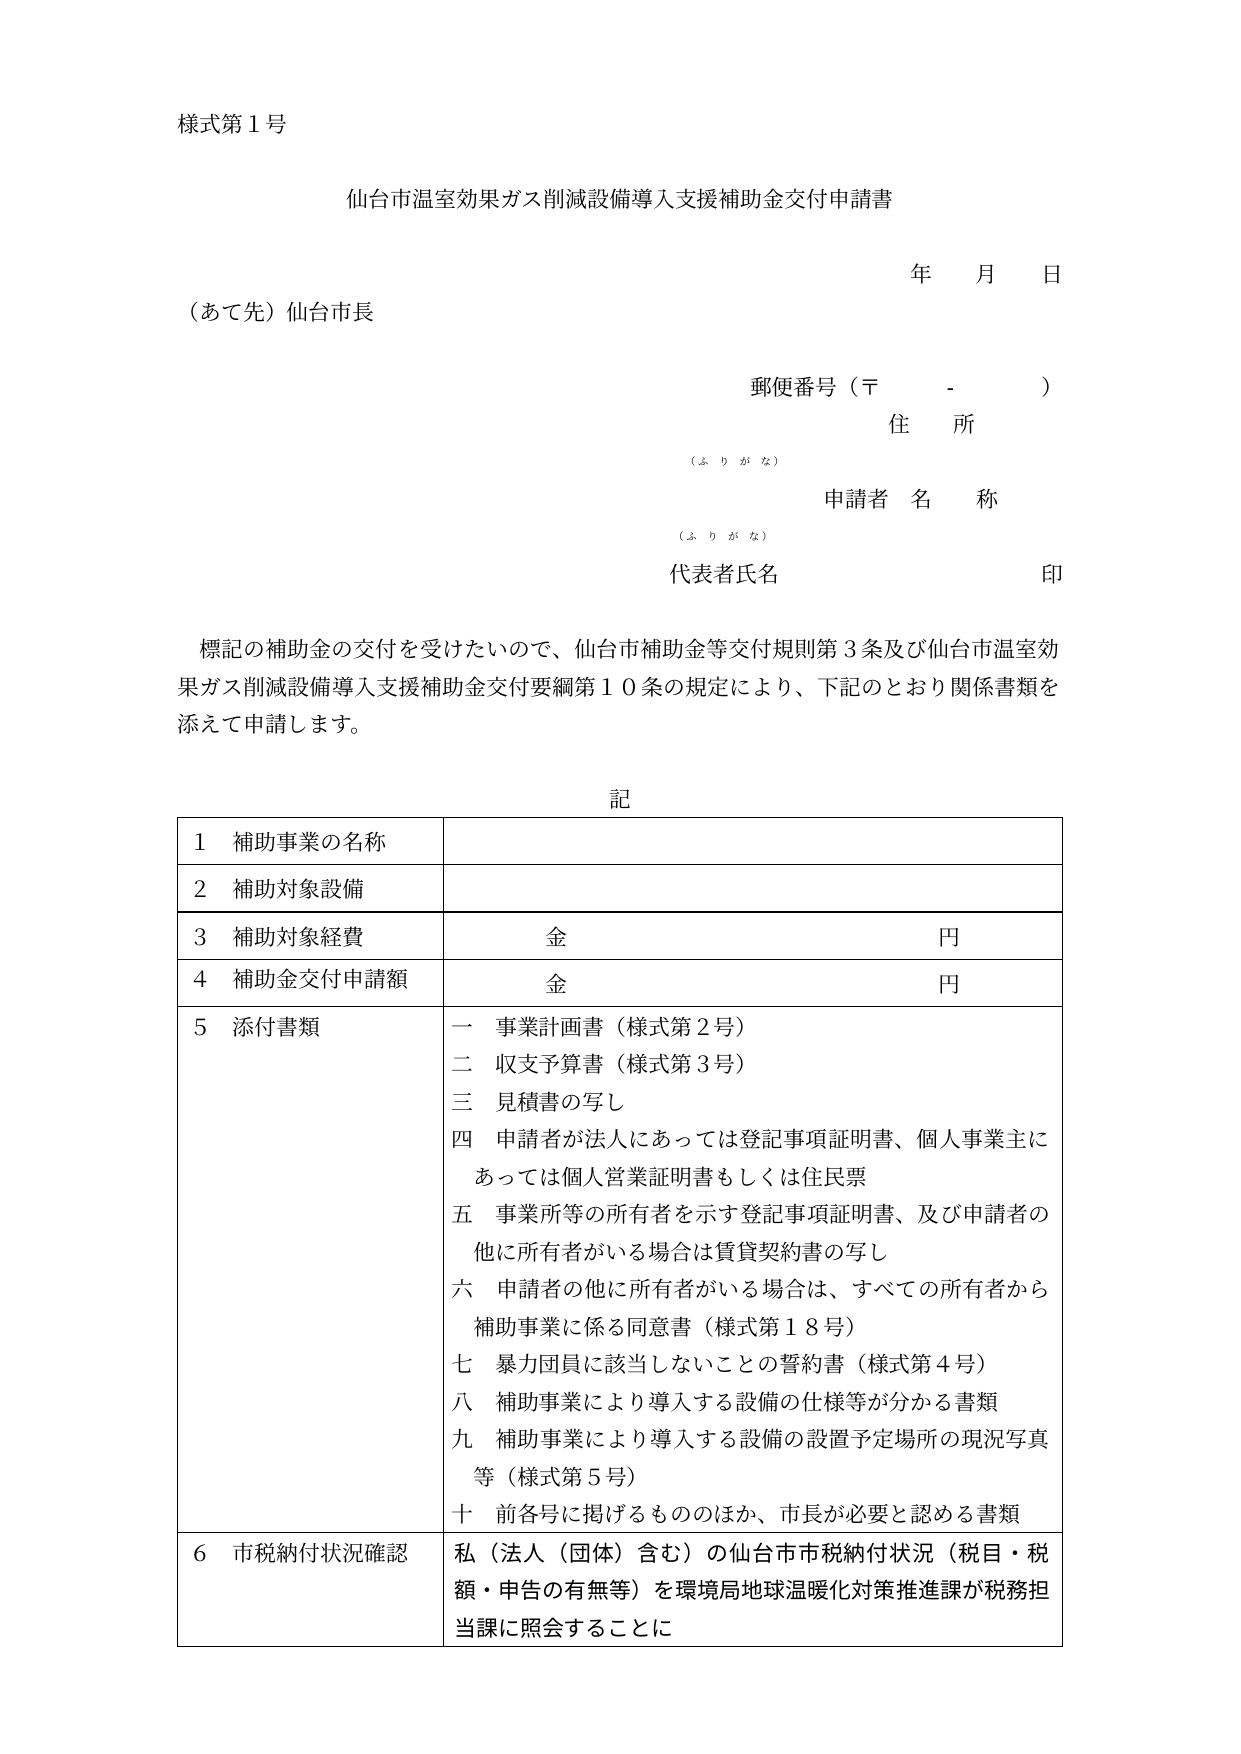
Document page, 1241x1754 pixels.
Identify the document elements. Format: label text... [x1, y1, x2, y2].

text 記 [177, 779, 1063, 817]
table_cell 金 円 [444, 960, 1062, 1006]
table_cell ５ 添付書類 [178, 1007, 443, 1532]
text 仙台市温室効果ガス削減設備導入支援補助金交付申請書 [177, 179, 1063, 217]
text 代表者氏名 印 [177, 554, 1063, 592]
text 住 所 [177, 404, 976, 442]
text （ ふ り が な ） [177, 517, 888, 554]
table_header １ 補助事業の名称 [178, 818, 443, 864]
text 様式第１号 [177, 104, 1063, 142]
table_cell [444, 1533, 1062, 1646]
table_cell ２ 補助対象設備 [178, 865, 443, 911]
table_header [444, 818, 1062, 864]
table_cell ６ 市税納付状況確認 [178, 1533, 443, 1646]
table_cell 一 事業計画書（様式第２号） 二 収支予算書（様式第３号） 三 見積書の写し 四 申請者が法人にあっては登記事項証明書、個人事業主にあっては個人営業証明書もしくは住民票 五 事業所等の所有者を示す登記事項証明書、及び申請者の他に所有者がいる場合は賃貸契約書の写し 六 申請者の他に所有者がいる場合は、すべての所有者から補助事業に係る同意書（様式第１８号） 七 暴力団員に該当しないことの誓約書（様式第４号） 八 補助事業により導入する設備の仕様等が分かる書類 九 補助事業により導入する設備の設置予定場所の現況写真等（様式第５号） 十 前各号に掲げるもののほか、市長が必要と認める書類 [444, 1007, 1062, 1532]
text 標記の補助金の交付を受けたいので、仙台市補助金等交付規則第３条及び仙台市温室効果ガス削減設備導入支援補助金交付要綱第１０条の規定により、下記のとおり関係書類を添えて申請します。 [177, 629, 1063, 742]
text 郵便番号（〒 - ） [177, 367, 1063, 404]
table_cell [444, 865, 1062, 911]
table_cell ４ 補助金交付申請額 [178, 960, 443, 1006]
text 年 月 日 [177, 254, 1063, 292]
text （ ふ り が な ） [177, 442, 888, 479]
text （あて先）仙台市長 [177, 292, 1063, 329]
table_cell ３ 補助対象経費 [178, 913, 443, 959]
text 申請者 名 称 [177, 479, 998, 517]
table_cell 金 円 [444, 913, 1062, 959]
